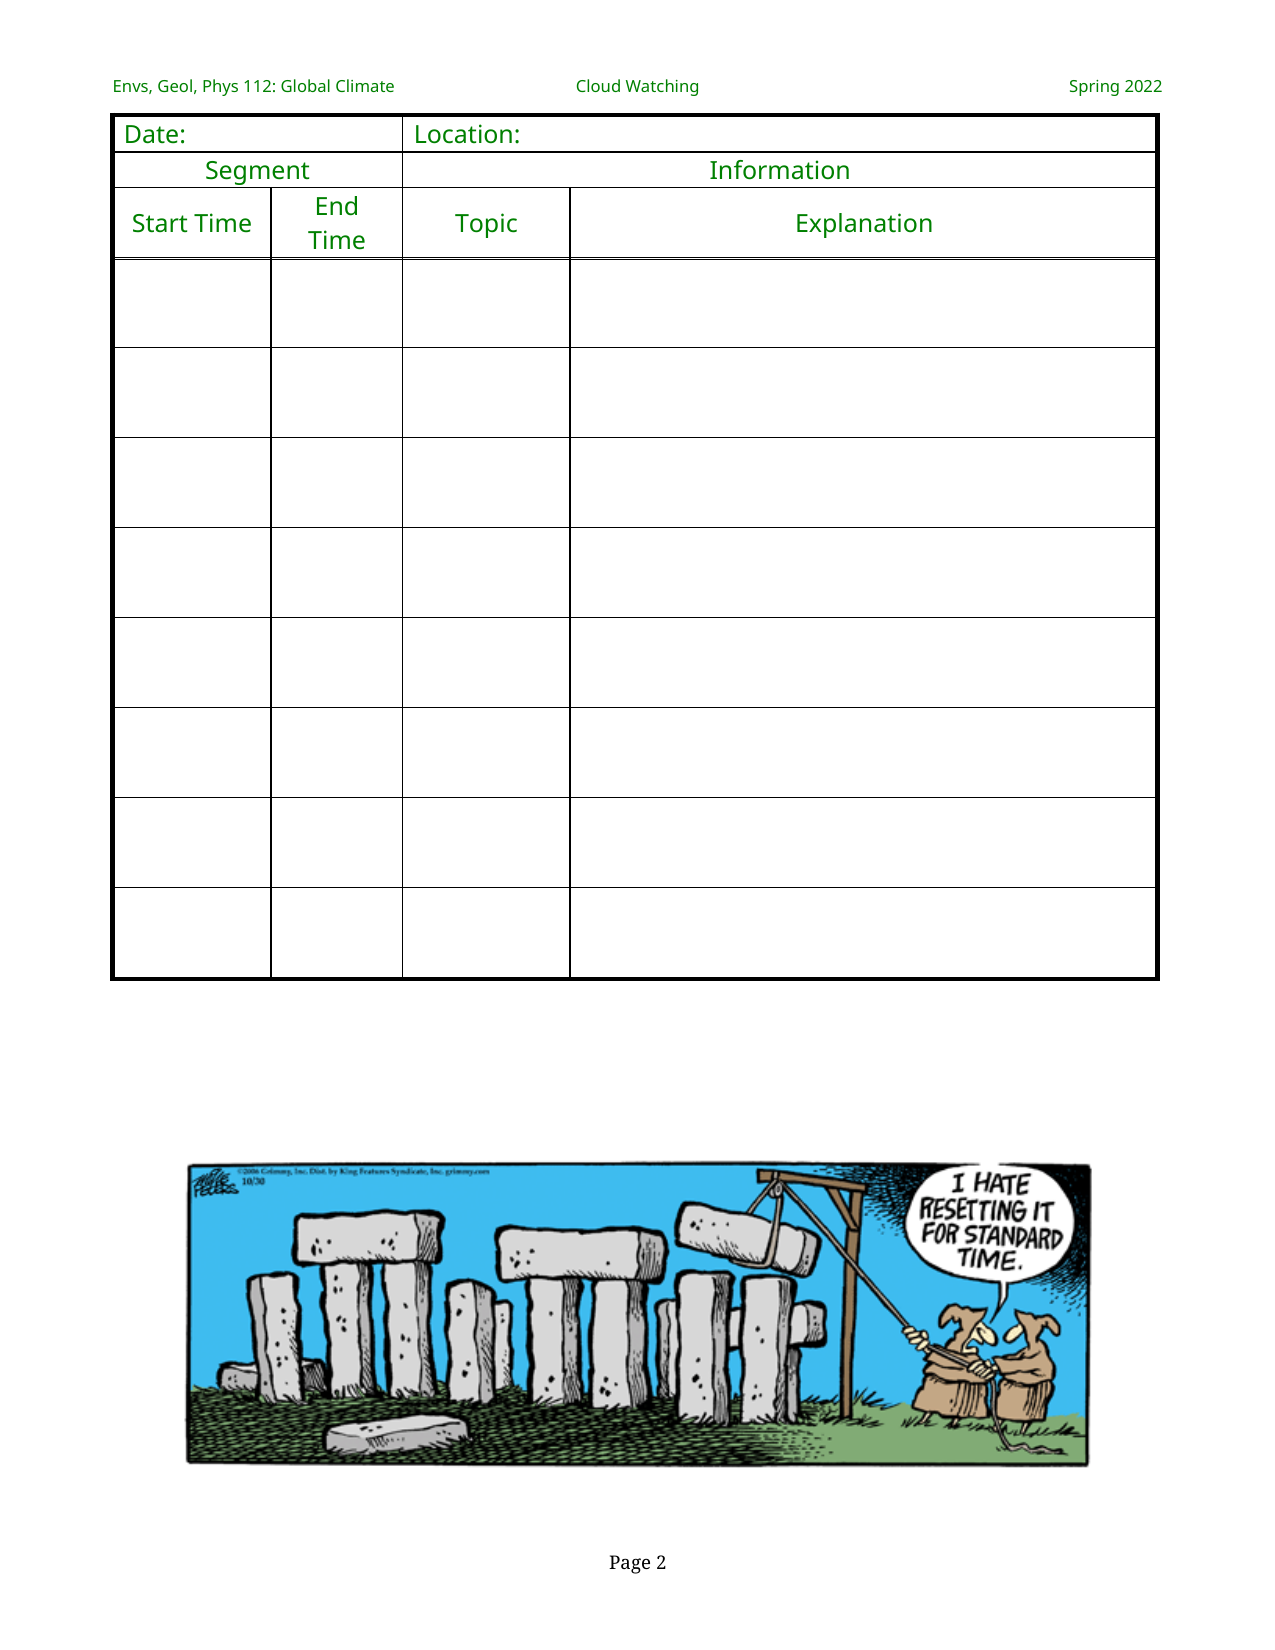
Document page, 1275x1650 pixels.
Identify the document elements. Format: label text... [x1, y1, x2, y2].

table_cell [571, 260, 1155, 347]
table_header Date: [115, 117, 402, 151]
table_cell [272, 888, 402, 977]
table_cell [115, 618, 270, 707]
table_header Location: [403, 117, 1155, 151]
table_cell [403, 528, 569, 617]
table_cell Information [403, 153, 1155, 187]
table_cell [403, 798, 569, 887]
table_cell [571, 618, 1155, 707]
table_cell [115, 438, 270, 527]
table_cell [403, 438, 569, 527]
table_cell [115, 528, 270, 617]
table_cell [272, 260, 402, 347]
table_cell [272, 438, 402, 527]
table_cell [403, 618, 569, 707]
table_cell [272, 618, 402, 707]
table_cell [115, 708, 270, 797]
table_cell End Time [272, 188, 402, 257]
table_cell [571, 528, 1155, 617]
table_cell [403, 888, 569, 977]
table_cell [571, 438, 1155, 527]
table_cell [403, 260, 569, 347]
picture [180, 1159, 1095, 1469]
table_cell Start Time [115, 188, 270, 257]
table_cell [115, 798, 270, 887]
table_cell [272, 348, 402, 437]
table_cell [272, 708, 402, 797]
table_cell [115, 888, 270, 977]
table_cell [272, 798, 402, 887]
table_cell [403, 348, 569, 437]
table_cell [571, 348, 1155, 437]
table_cell [571, 798, 1155, 887]
table_cell [403, 708, 569, 797]
table_cell [115, 348, 270, 437]
table_cell [571, 708, 1155, 797]
table_cell [571, 888, 1155, 977]
table_cell Segment [115, 153, 402, 187]
table_cell [115, 260, 270, 347]
table_cell Explanation [571, 188, 1155, 257]
table_cell Topic [403, 188, 569, 257]
table_cell [272, 528, 402, 617]
